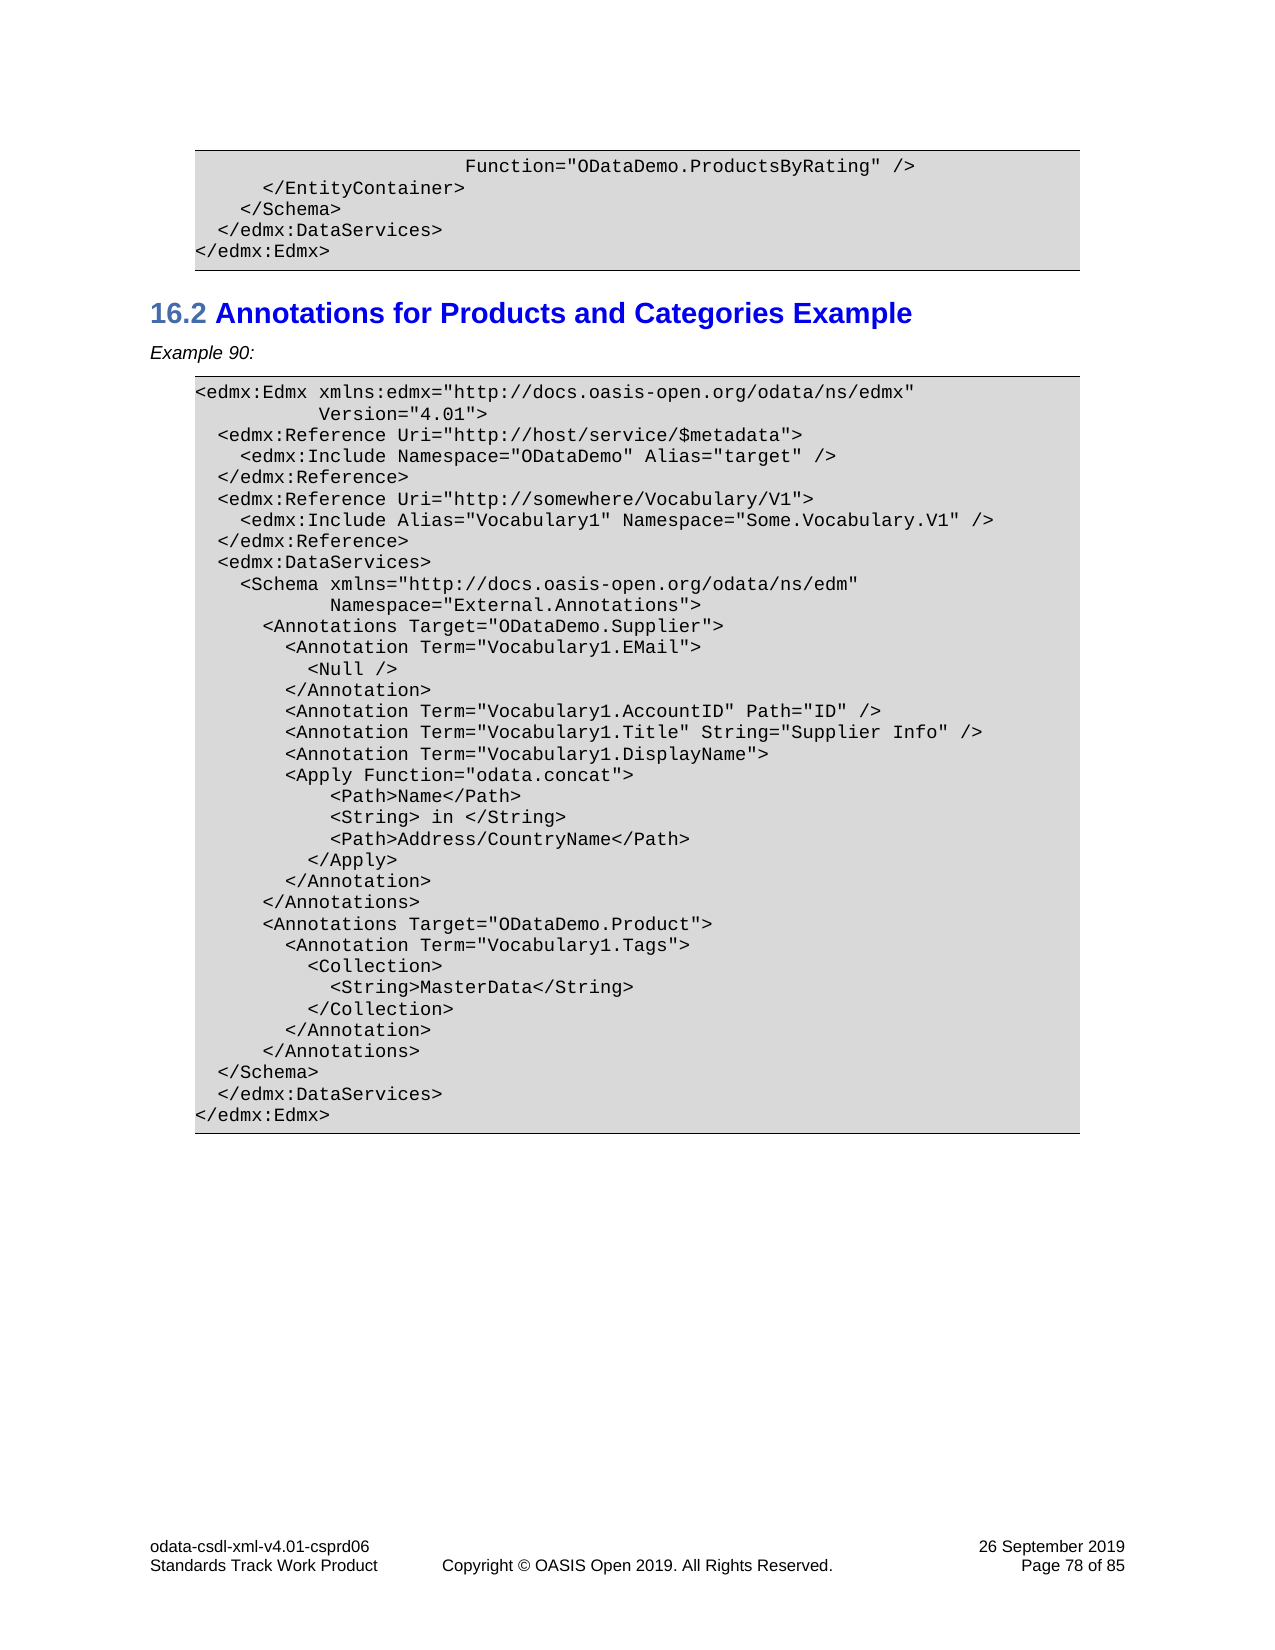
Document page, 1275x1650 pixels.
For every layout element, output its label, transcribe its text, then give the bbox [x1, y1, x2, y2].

text <Collection> [195, 950, 1080, 971]
text <edmx:Edmx xmlns:edmx="http://docs.oasis-open.org/odata/ns/edmx" Version="4.01"> <edmx:Reference Uri="http://host/service/$metadata"> <edmx:Include Namespace="ODataDemo" Alias="target" /> [195, 377, 1080, 461]
text Example 90: [150, 342, 1125, 363]
text </edmx:Reference> [195, 525, 1080, 546]
text </edmx:Reference> [195, 461, 1080, 482]
text </Collection> [195, 992, 1080, 1013]
text </edmx:DataServices> </edmx:Edmx> [195, 1077, 1080, 1133]
text <Annotation Term="Vocabulary1.Tags"> [195, 928, 1080, 950]
subtitle Annotations for Products and Categories Example [150, 296, 1125, 329]
text </Annotation> [195, 1013, 1080, 1035]
text Function="ODataDemo.ProductsByRating" /> </EntityContainer> </Schema> </edmx:DataServices> </edmx:Edmx> [195, 151, 1080, 270]
text <String>MasterData</String> [195, 971, 1080, 992]
text <edmx:DataServices> <Schema xmlns="http://docs.oasis-open.org/odata/ns/edm" Namespace="External.Annotations"> <Annotations Target="ODataDemo.Supplier"> <Annotation Term="Vocabulary1.EMail"> <Null /> </Annotation> <Annotation Term="Vocabulary1.AccountID" Path="ID" /> <Annotation Term="Vocabulary1.Title" String="Supplier Info" /> <Annotation Term="Vocabulary1.DisplayName"> <Apply Function="odata.concat"> <Path>Name</Path> <String> in </String> <Path>Address/CountryName</Path> </Apply> </Annotation> </Annotations> <Annotations Target="ODataDemo.Product"> [195, 546, 1080, 928]
text </Annotations> [195, 1035, 1080, 1056]
text <edmx:Reference Uri="http://somewhere/Vocabulary/V1"> [195, 482, 1080, 503]
text </Schema> [195, 1056, 1080, 1077]
text <edmx:Include Alias="Vocabulary1" Namespace="Some.Vocabulary.V1" /> [195, 503, 1080, 525]
